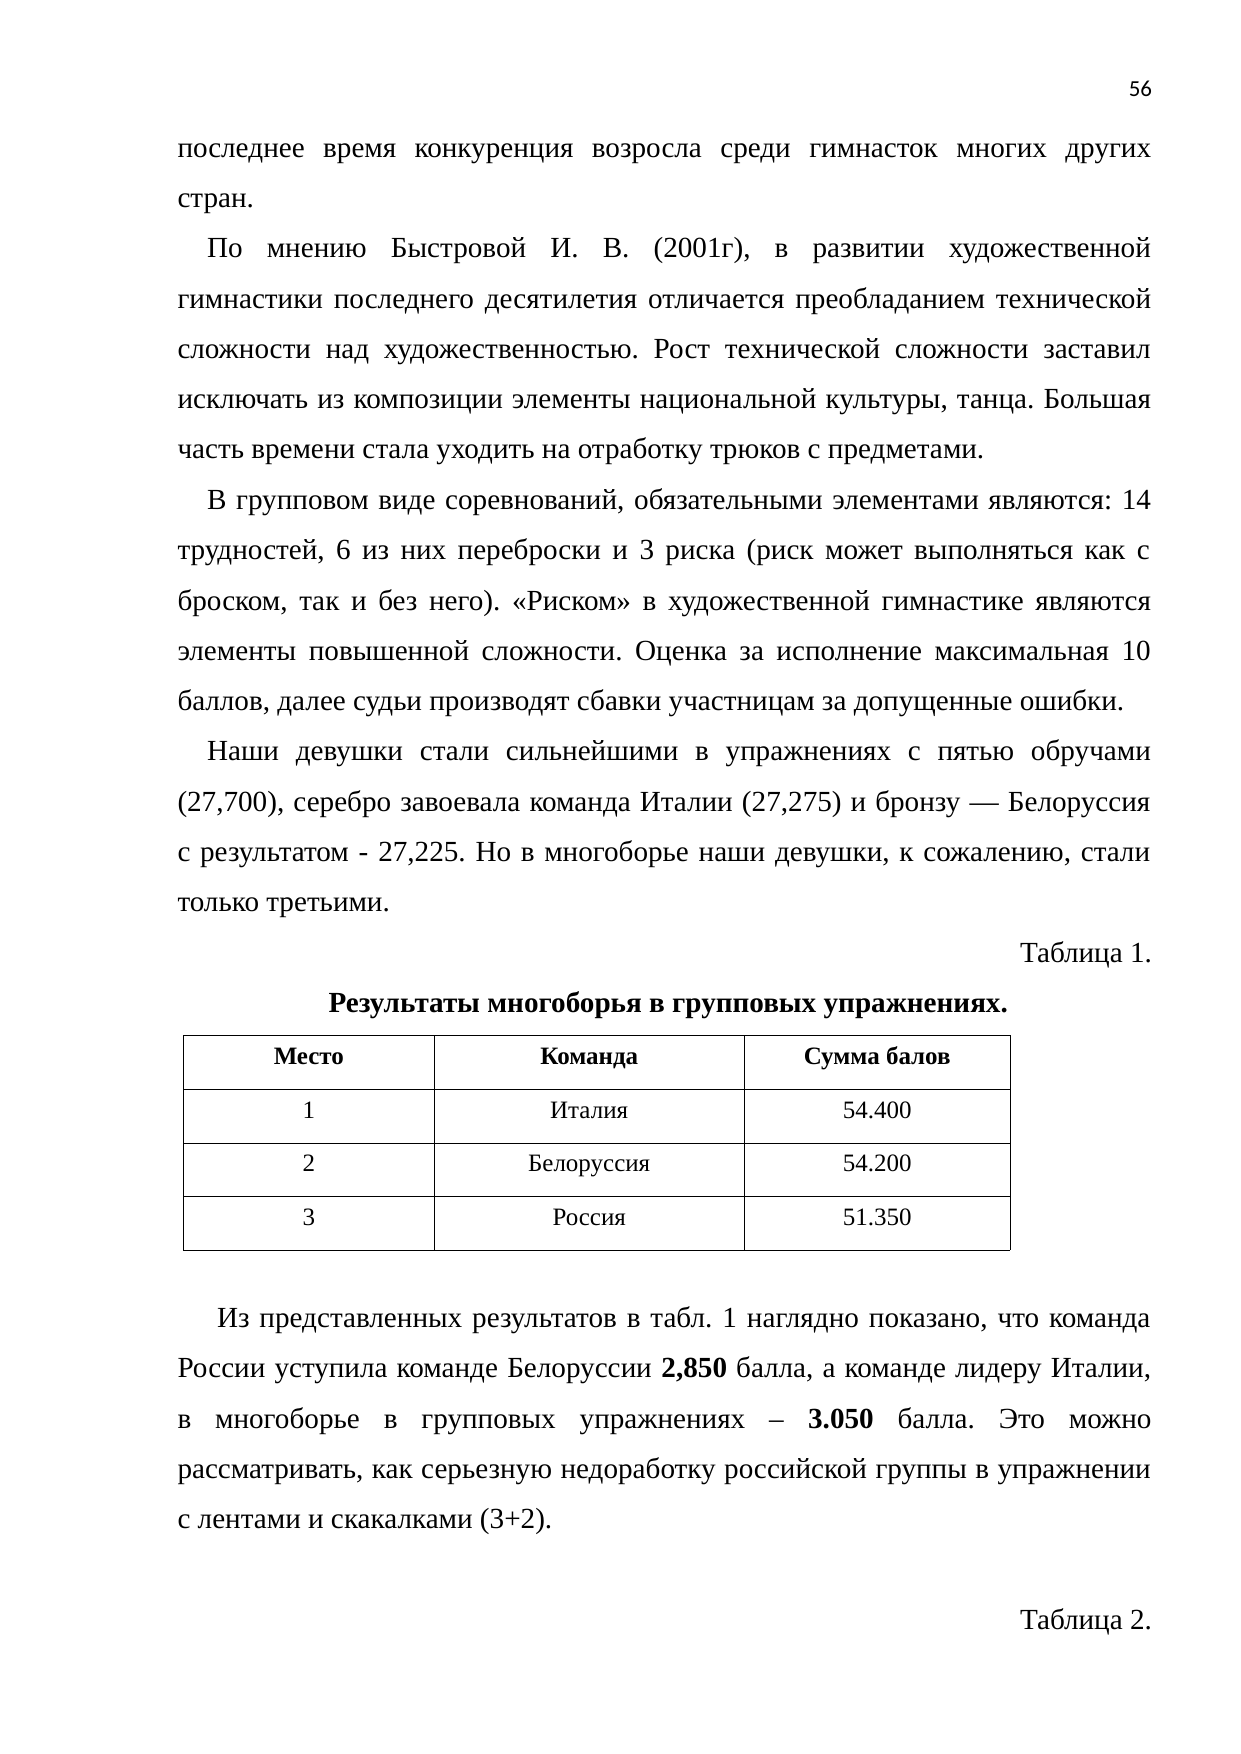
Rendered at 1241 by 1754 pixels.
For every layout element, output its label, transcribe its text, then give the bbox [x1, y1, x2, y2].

text Результаты многоборья в групповых упражнениях. [177, 985, 1152, 1019]
text Таблица 1. [177, 935, 1152, 968]
text В групповом виде соревнований, обязательными элементами являются: 14 трудностей, 6 из них переброски и 3 риска (риск может выполняться как с броском, так и без него). «Риском» в художественной гимнастике являются элементы повышенной сложности. Оценка за исполнение максимальная 10 баллов, далее судьи производят сбавки участницам за допущенные ошибки. [177, 482, 1152, 717]
text Таблица 2. [177, 1602, 1152, 1636]
table_cell Белоруссия [435, 1144, 744, 1196]
table_cell 51.350 [745, 1197, 1010, 1249]
text Наши девушки стали сильнейшими в упражнениях с пятью обручами (27,700), серебро завоевала команда Италии (27,275) и бронзу — Белоруссия с результатом - 27,225. Но в многоборье наши девушки, к сожалению, стали только третьими. [177, 733, 1152, 918]
table_header Команда [435, 1036, 744, 1089]
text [177, 130, 1152, 214]
table_cell Италия [435, 1090, 744, 1142]
table_cell Россия [435, 1197, 744, 1249]
text По мнению Быстровой И. В. (2001г), в развитии художественной гимнастики последнего десятилетия отличается преобладанием технической сложности над художественностью. Рост технической сложности заставил исключать из композиции элементы национальной культуры, танца. Большая часть времени стала уходить на отработку трюков с предметами. [177, 230, 1152, 465]
table_cell 1 [184, 1090, 434, 1142]
table_header Сумма балов [745, 1036, 1010, 1089]
table_cell 3 [184, 1197, 434, 1249]
table_header Место [184, 1036, 434, 1089]
text Из представленных результатов в табл. 1 наглядно показано, что команда России уступила команде Белоруссии 2,850 балла, а команде лидеру Италии, в многоборье в групповых упражнениях – 3.050 балла. Это можно рассматривать, как серьезную недоработку российской группы в упражнении с лентами и скакалками (3+2). [177, 1300, 1152, 1535]
table_cell 54.400 [745, 1090, 1010, 1142]
table_cell 54.200 [745, 1144, 1010, 1196]
table_cell 2 [184, 1144, 434, 1196]
